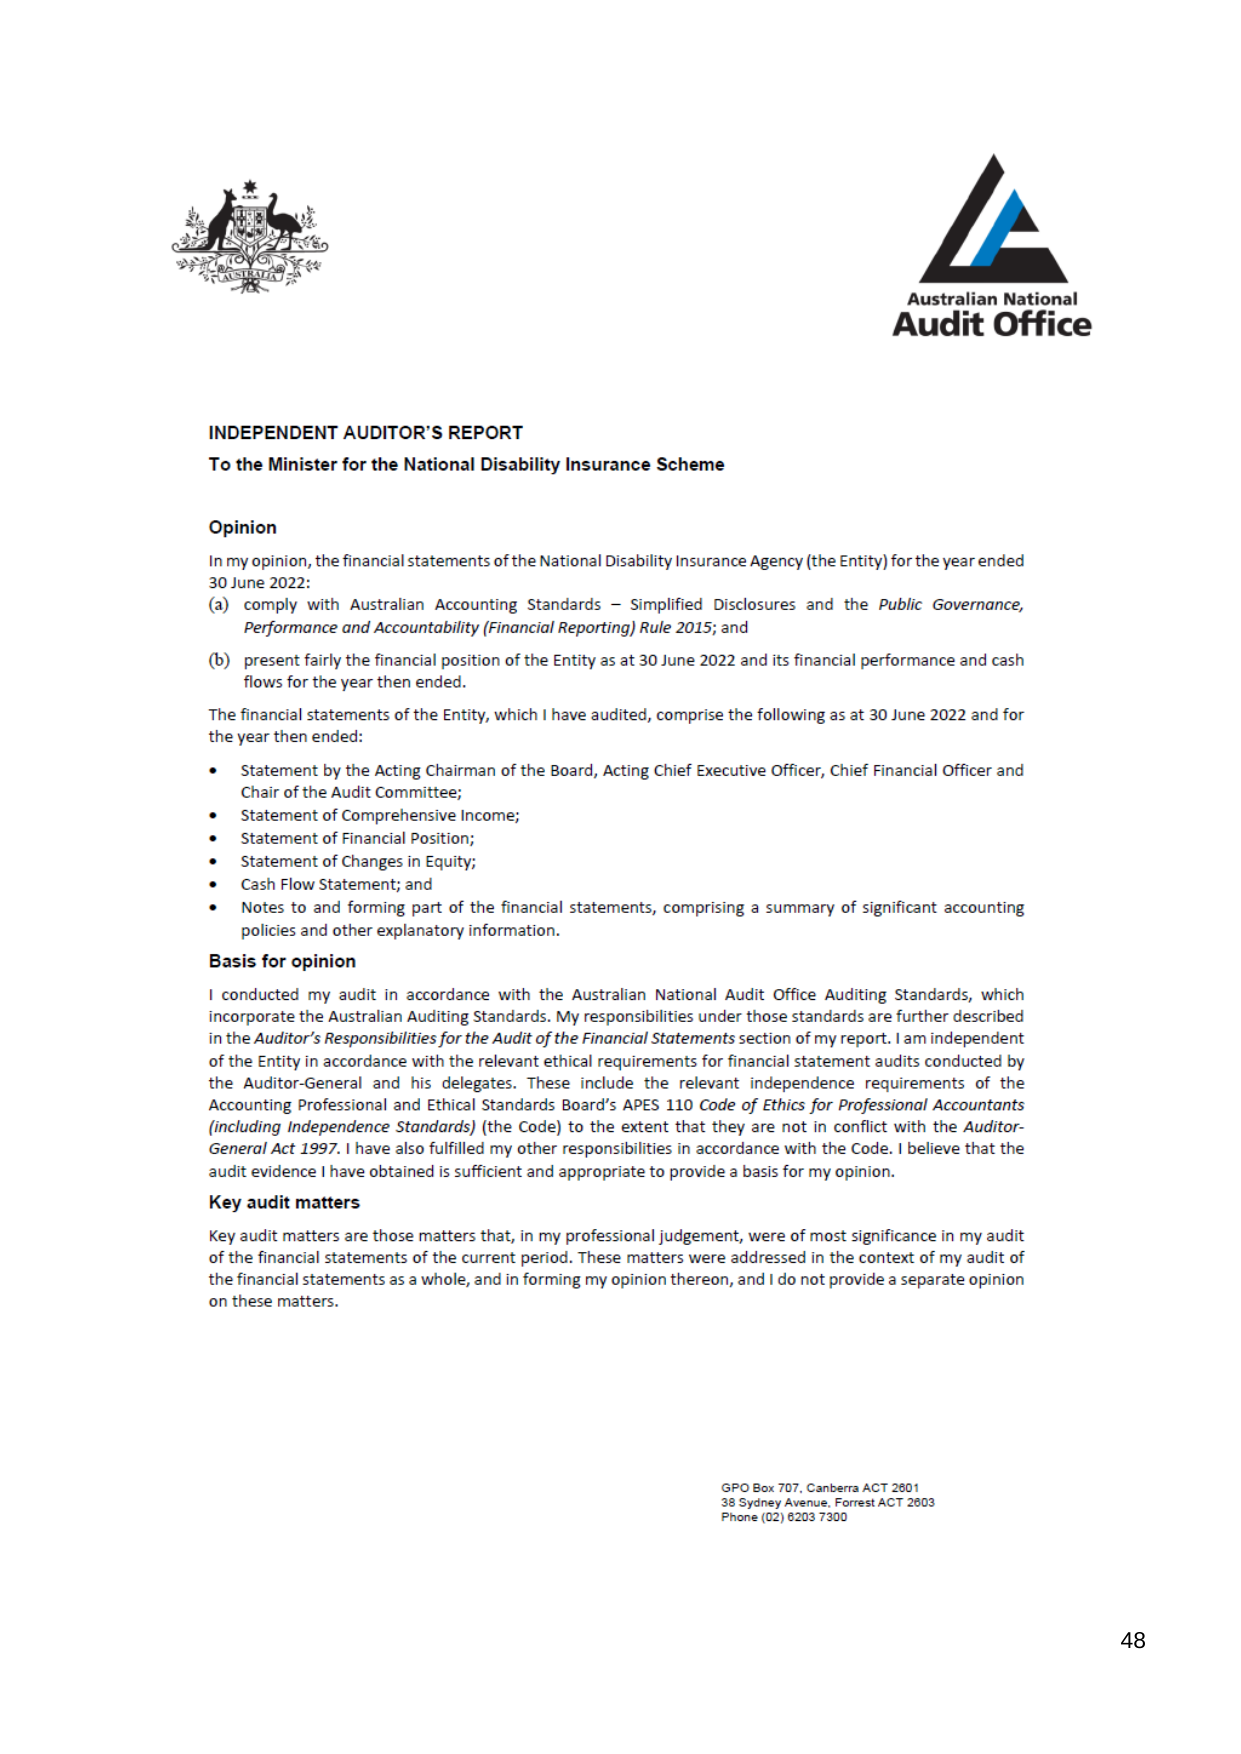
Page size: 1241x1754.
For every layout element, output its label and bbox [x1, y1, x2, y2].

picture [100, 106, 1146, 1583]
